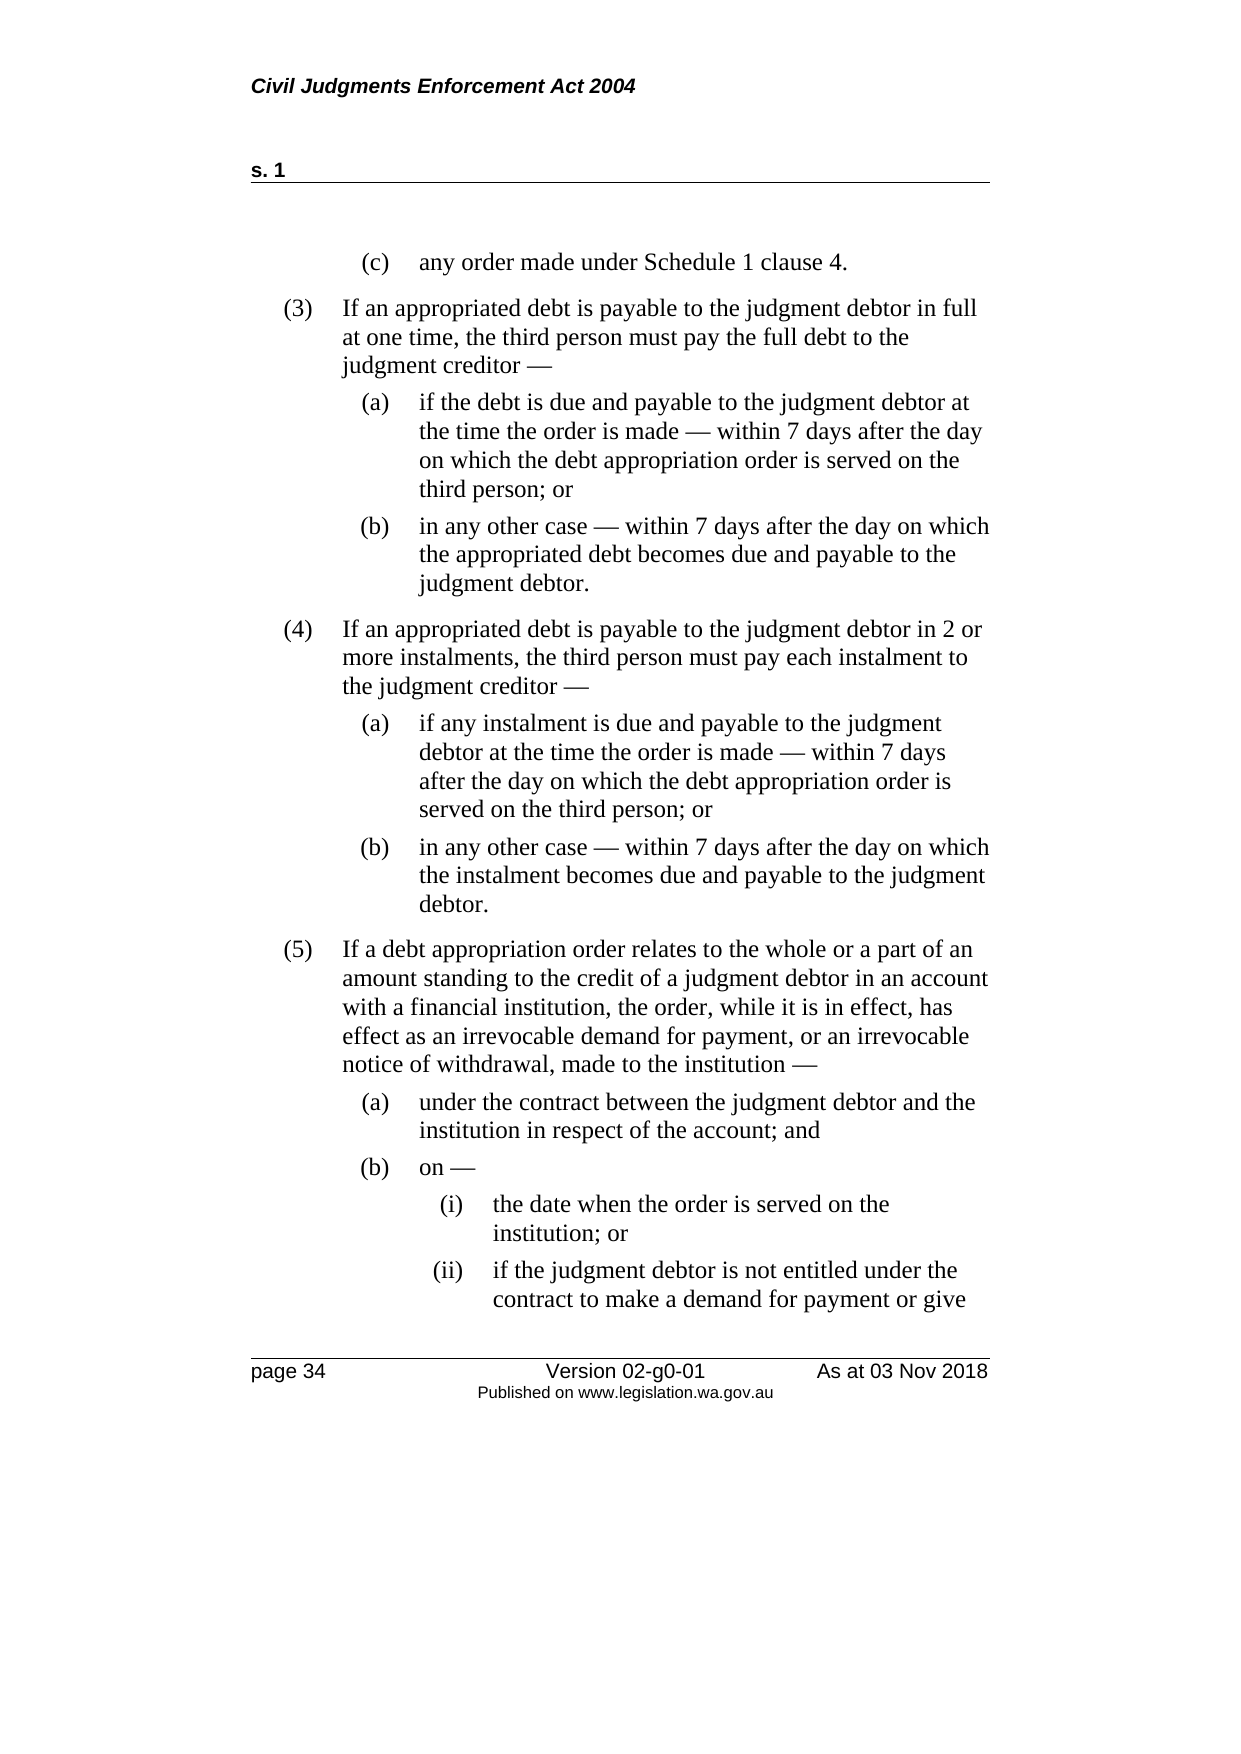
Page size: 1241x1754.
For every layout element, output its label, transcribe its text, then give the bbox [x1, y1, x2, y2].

text (5) If a debt appropriation order relates to the whole or a part of an amount standing to the credit of a judgment debtor in an account with a financial institution, the order, while it is in effect, has effect as an irrevocable demand for payment, or an irrevocable notice of withdrawal, made to the institution — [251, 934, 990, 1078]
text (i) the date when the order is served on the institution; or [251, 1189, 990, 1247]
text (c) any order made under Schedule 1 clause 4. [251, 247, 990, 276]
text (a) under the contract between the judgment debtor and the institution in respect of the account; and [251, 1087, 990, 1144]
text (b) in any other case — within 7 days after the day on which the instalment becomes due and payable to the judgment debtor. [251, 832, 990, 918]
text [251, 1255, 990, 1313]
text (b) in any other case — within 7 days after the day on which the appropriated debt becomes due and payable to the judgment debtor. [251, 511, 990, 597]
text (b) on — [251, 1152, 990, 1181]
text (4) If an appropriated debt is payable to the judgment debtor in 2 or more instalments, the third person must pay each instalment to the judgment creditor — [251, 614, 990, 700]
text (a) if any instalment is due and payable to the judgment debtor at the time the order is made — within 7 days after the day on which the debt appropriation order is served on the third person; or [251, 708, 990, 823]
text (3) If an appropriated debt is payable to the judgment debtor in full at one time, the third person must pay the full debt to the judgment creditor — [251, 293, 990, 379]
text (a) if the debt is due and payable to the judgment debtor at the time the order is made — within 7 days after the day on which the debt appropriation order is served on the third person; or [251, 387, 990, 502]
